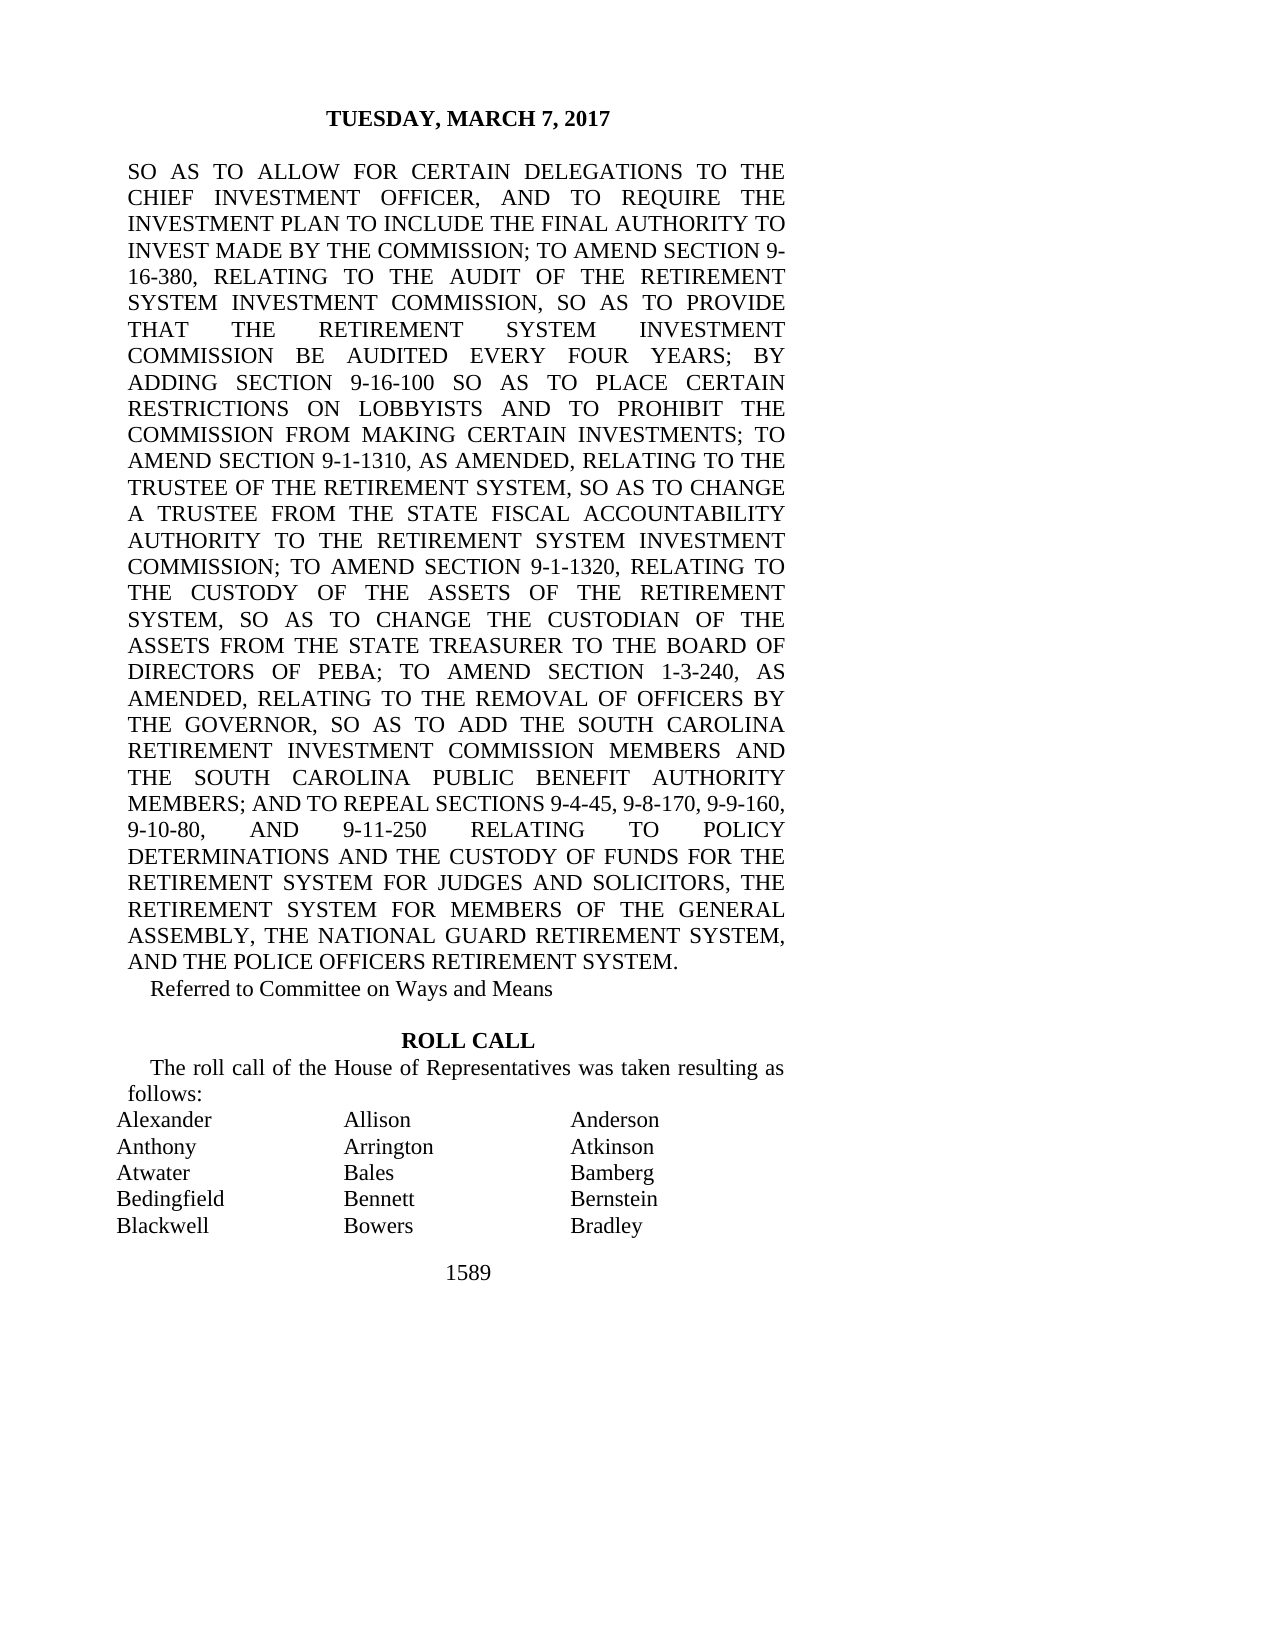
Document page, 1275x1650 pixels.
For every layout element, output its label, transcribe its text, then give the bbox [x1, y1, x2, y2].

text Referred to Committee on Ways and Means [127, 975, 786, 1001]
table_cell Bowers [332, 1212, 559, 1238]
table_cell Bales [332, 1159, 559, 1186]
table_header Anderson [559, 1106, 786, 1133]
text ROLL CALL [127, 1027, 786, 1054]
table_cell Atkinson [559, 1133, 786, 1159]
table_cell Bennett [332, 1186, 559, 1212]
table_cell Bernstein [559, 1186, 786, 1212]
table_cell Blackwell [105, 1212, 332, 1238]
table_cell Bedingfield [105, 1186, 332, 1212]
table_cell Anthony [105, 1133, 332, 1159]
table_header Allison [332, 1106, 559, 1133]
table_cell Arrington [332, 1133, 559, 1159]
table_cell Atwater [105, 1159, 332, 1186]
table_cell Bradley [559, 1212, 786, 1238]
table_cell Bamberg [559, 1159, 786, 1186]
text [127, 158, 786, 975]
text The roll call of the House of Representatives was taken resulting as follows: [127, 1054, 786, 1106]
table_header Alexander [105, 1106, 332, 1133]
